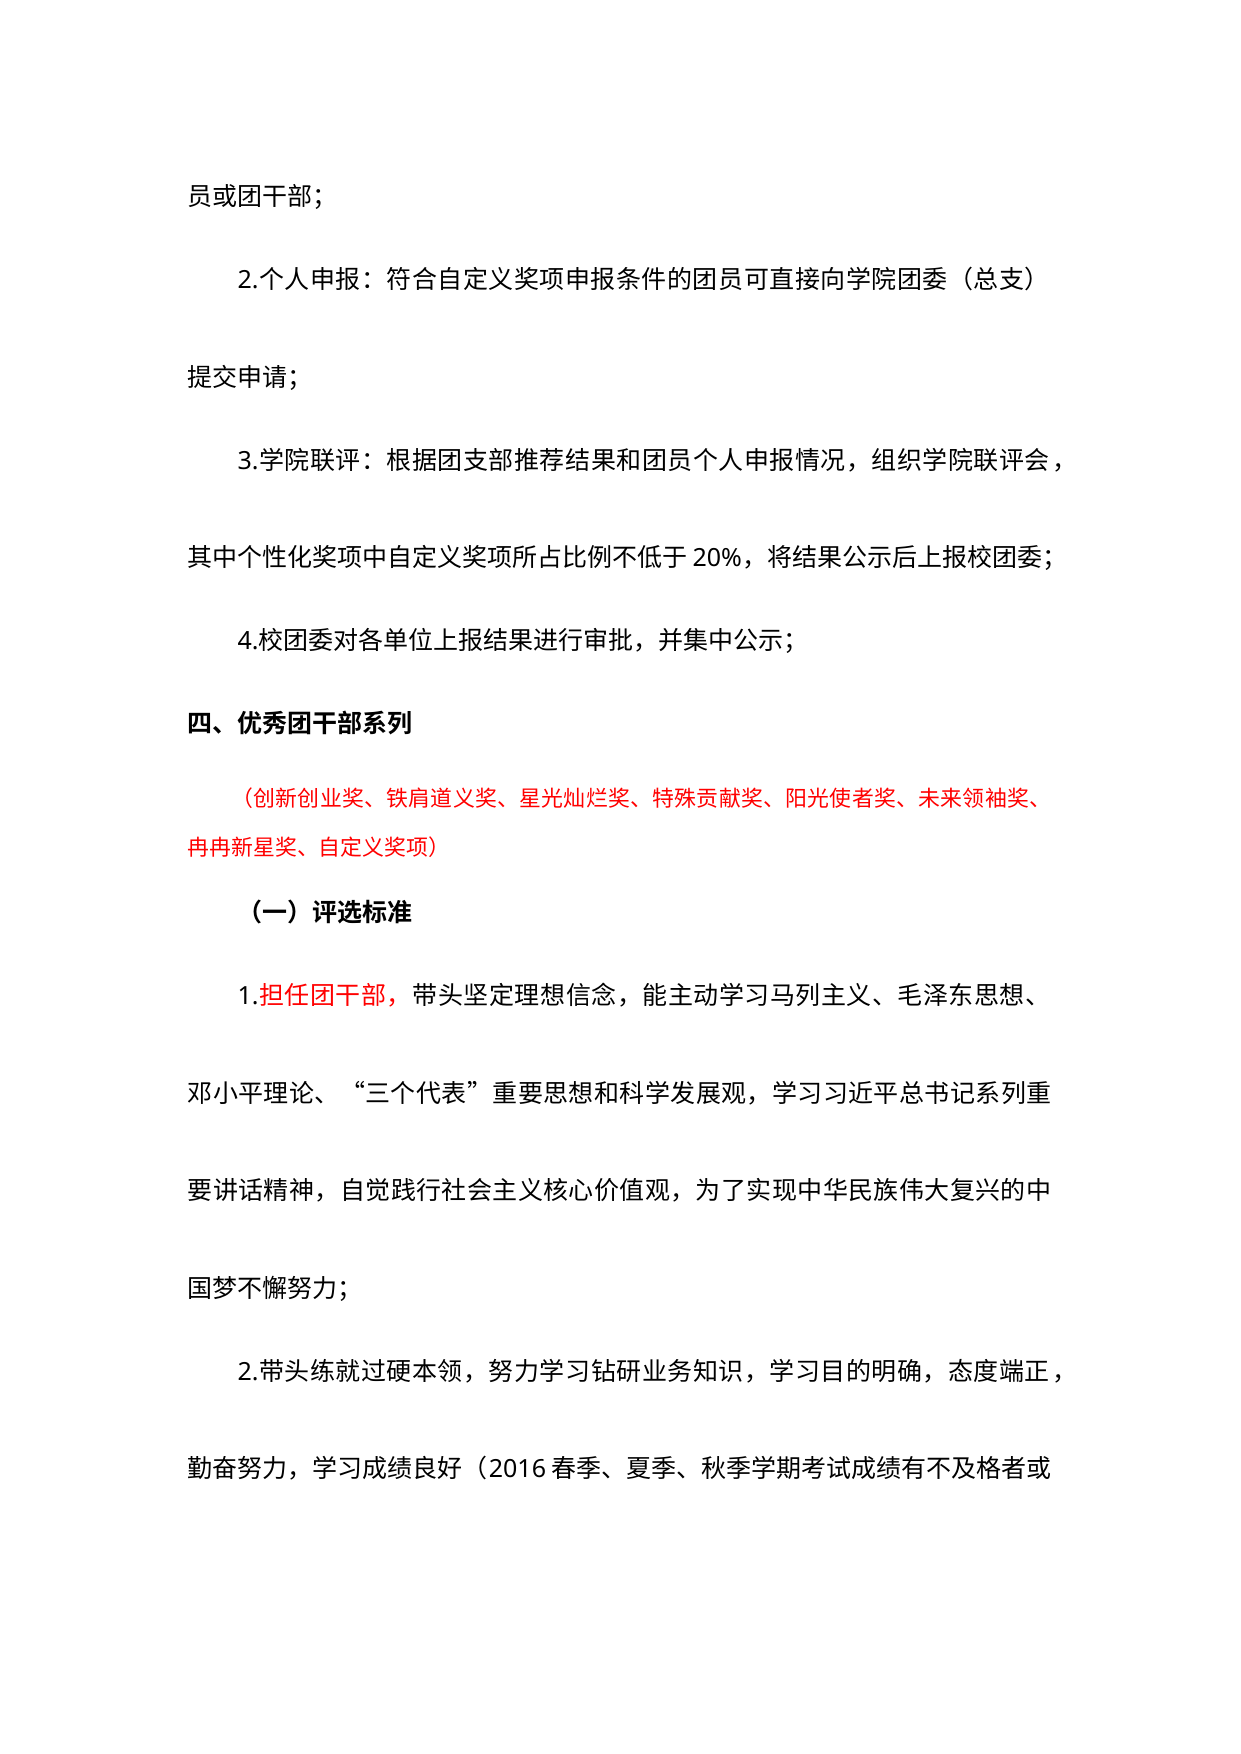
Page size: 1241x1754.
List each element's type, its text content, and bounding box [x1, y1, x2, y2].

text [187, 162, 1053, 227]
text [187, 1337, 1053, 1499]
text 4.校团委对各单位上报结果进行审批，并集中公示； [187, 606, 1053, 671]
text （创新创业奖、铁肩道义奖、星光灿烂奖、特殊贡献奖、阳光使者奖、未来领袖奖、冉冉新星奖、自定义奖项） [187, 781, 1053, 862]
text 1.担任团干部，带头坚定理想信念，能主动学习马列主义、毛泽东思想、邓小平理论、“三个代表”重要思想和科学发展观，学习习近平总书记系列重要讲话精神，自觉践行社会主义核心价值观，为了实现中华民族伟大复兴的中国梦不懈努力； [187, 961, 1053, 1319]
subtitle 四、优秀团干部系列 [187, 689, 1053, 754]
text （一）评选标准 [187, 878, 1053, 943]
text 2.个人申报：符合自定义奖项申报条件的团员可直接向学院团委（总支）提交申请； [187, 245, 1053, 408]
text 3.学院联评：根据团支部推荐结果和团员个人申报情况，组织学院联评会，其中个性化奖项中自定义奖项所占比例不低于20%，将结果公示后上报校团委； [187, 426, 1053, 588]
